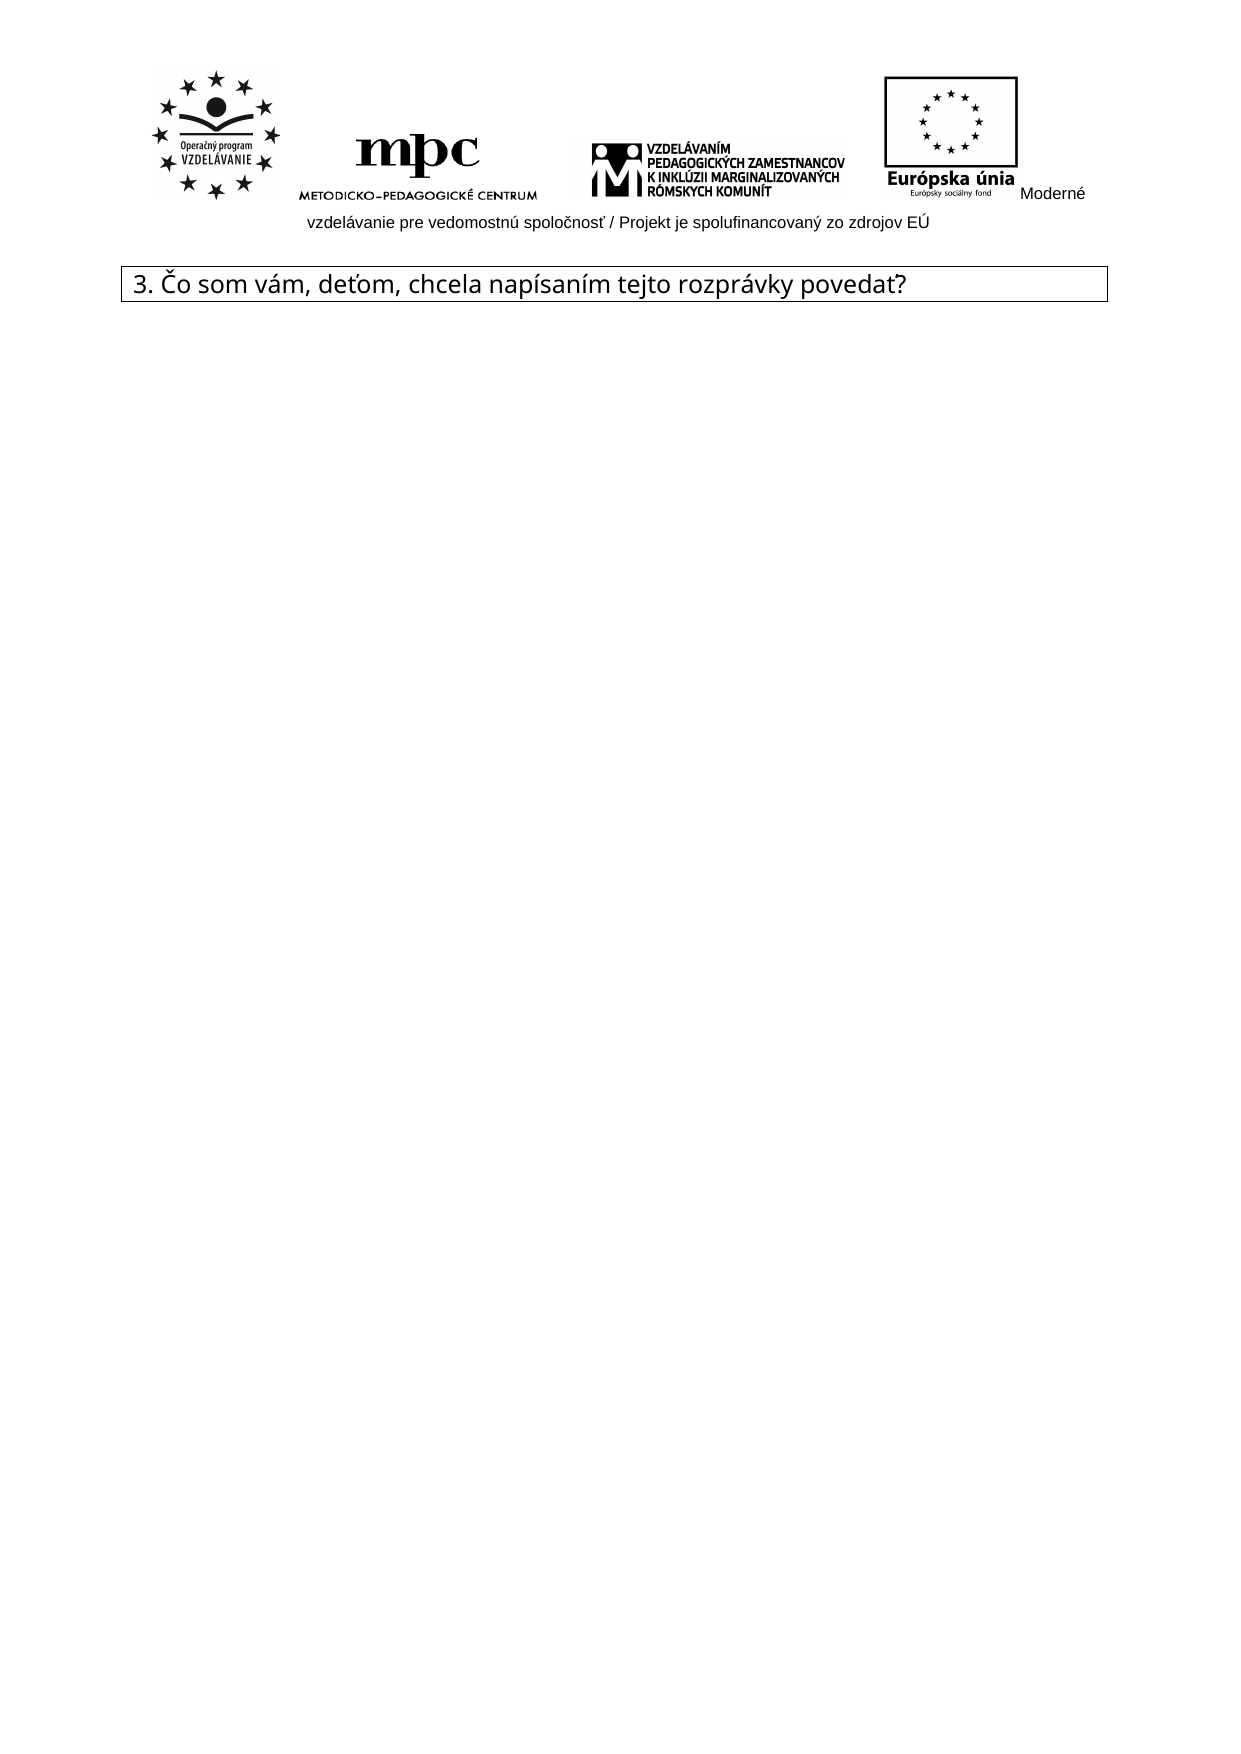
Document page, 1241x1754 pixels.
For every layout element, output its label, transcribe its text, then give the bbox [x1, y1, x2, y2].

picture [882, 74, 1020, 200]
picture [568, 141, 845, 200]
picture [299, 134, 537, 200]
picture [151, 70, 280, 200]
